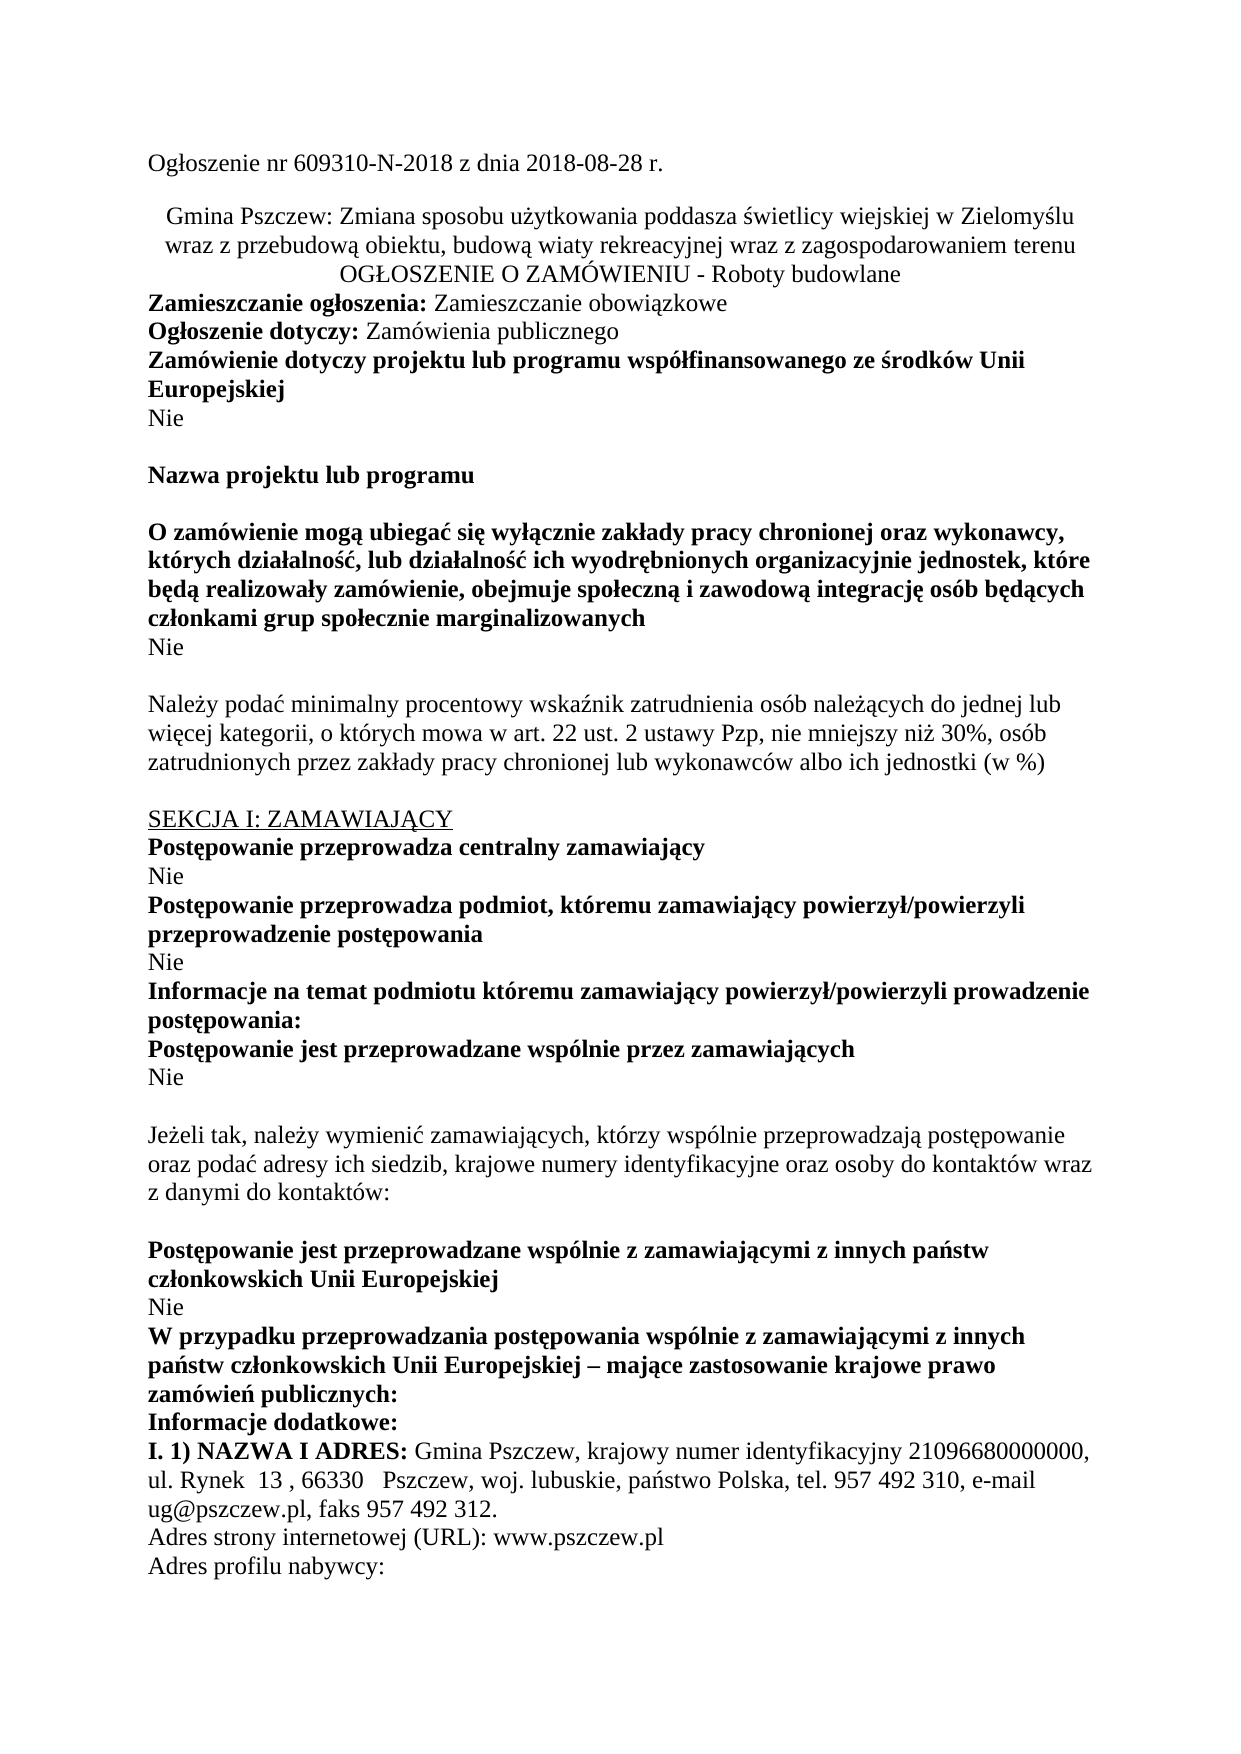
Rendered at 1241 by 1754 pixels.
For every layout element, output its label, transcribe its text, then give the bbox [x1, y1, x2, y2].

text Należy podać minimalny procentowy wskaźnik zatrudnienia osób należących do jednej lub więcej kategorii, o których mowa w art. 22 ust. 2 ustawy Pzp, nie mniejszy niż 30%, osób zatrudnionych przez zakłady pracy chronionej lub wykonawców albo ich jednostki (w %) [148, 661, 1093, 804]
text Ogłoszenie dotyczy: Zamówienia publicznego [148, 316, 1093, 345]
text Jeżeli tak, należy wymienić zamawiających, którzy wspólnie przeprowadzają postępowanie oraz podać adresy ich siedzib, krajowe numery identyfikacyjne oraz osoby do kontaktów wraz z danymi do kontaktów: Postępowanie jest przeprowadzane wspólnie z zamawiającymi z innych państw członkowskich Unii Europejskiej [148, 1091, 1093, 1292]
text Nie [148, 947, 1093, 976]
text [148, 1436, 1093, 1580]
text Postępowanie przeprowadza podmiot, któremu zamawiający powierzył/powierzyli przeprowadzenie postępowania [148, 890, 1093, 947]
text SEKCJA I: ZAMAWIAJĄCY [148, 804, 1093, 832]
text Informacje na temat podmiotu któremu zamawiający powierzył/powierzyli prowadzenie postępowania: Postępowanie jest przeprowadzane wspólnie przez zamawiających [148, 976, 1093, 1062]
text Gmina Pszczew: Zmiana sposobu użytkowania poddasza świetlicy wiejskiej w Zielomyślu wraz z przebudową obiektu, budową wiaty rekreacyjnej wraz z zagospodarowaniem terenu OGŁOSZENIE O ZAMÓWIENIU - Roboty budowlane [148, 201, 1093, 288]
text Nazwa projektu lub programu [148, 431, 1093, 517]
text O zamówienie mogą ubiegać się wyłącznie zakłady pracy chronionej oraz wykonawcy, których działalność, lub działalność ich wyodrębnionych organizacyjnie jednostek, które będą realizowały zamówienie, obejmuje społeczną i zawodową integrację osób będących członkami grup społecznie marginalizowanych [148, 517, 1093, 632]
text Postępowanie przeprowadza centralny zamawiający [148, 832, 1093, 861]
text Nie [148, 1062, 1093, 1091]
text Ogłoszenie nr 609310-N-2018 z dnia 2018-08-28 r. [148, 148, 1093, 176]
text Zamówienie dotyczy projektu lub programu współfinansowanego ze środków Unii Europejskiej [148, 345, 1093, 403]
text Nie [148, 1292, 1093, 1321]
text Nie [148, 403, 1093, 431]
text Nie [148, 632, 1093, 661]
text Zamieszczanie ogłoszenia: Zamieszczanie obowiązkowe [148, 288, 1093, 316]
text W przypadku przeprowadzania postępowania wspólnie z zamawiającymi z innych państw członkowskich Unii Europejskiej – mające zastosowanie krajowe prawo zamówień publicznych: Informacje dodatkowe: [148, 1321, 1093, 1436]
text Nie [148, 861, 1093, 890]
